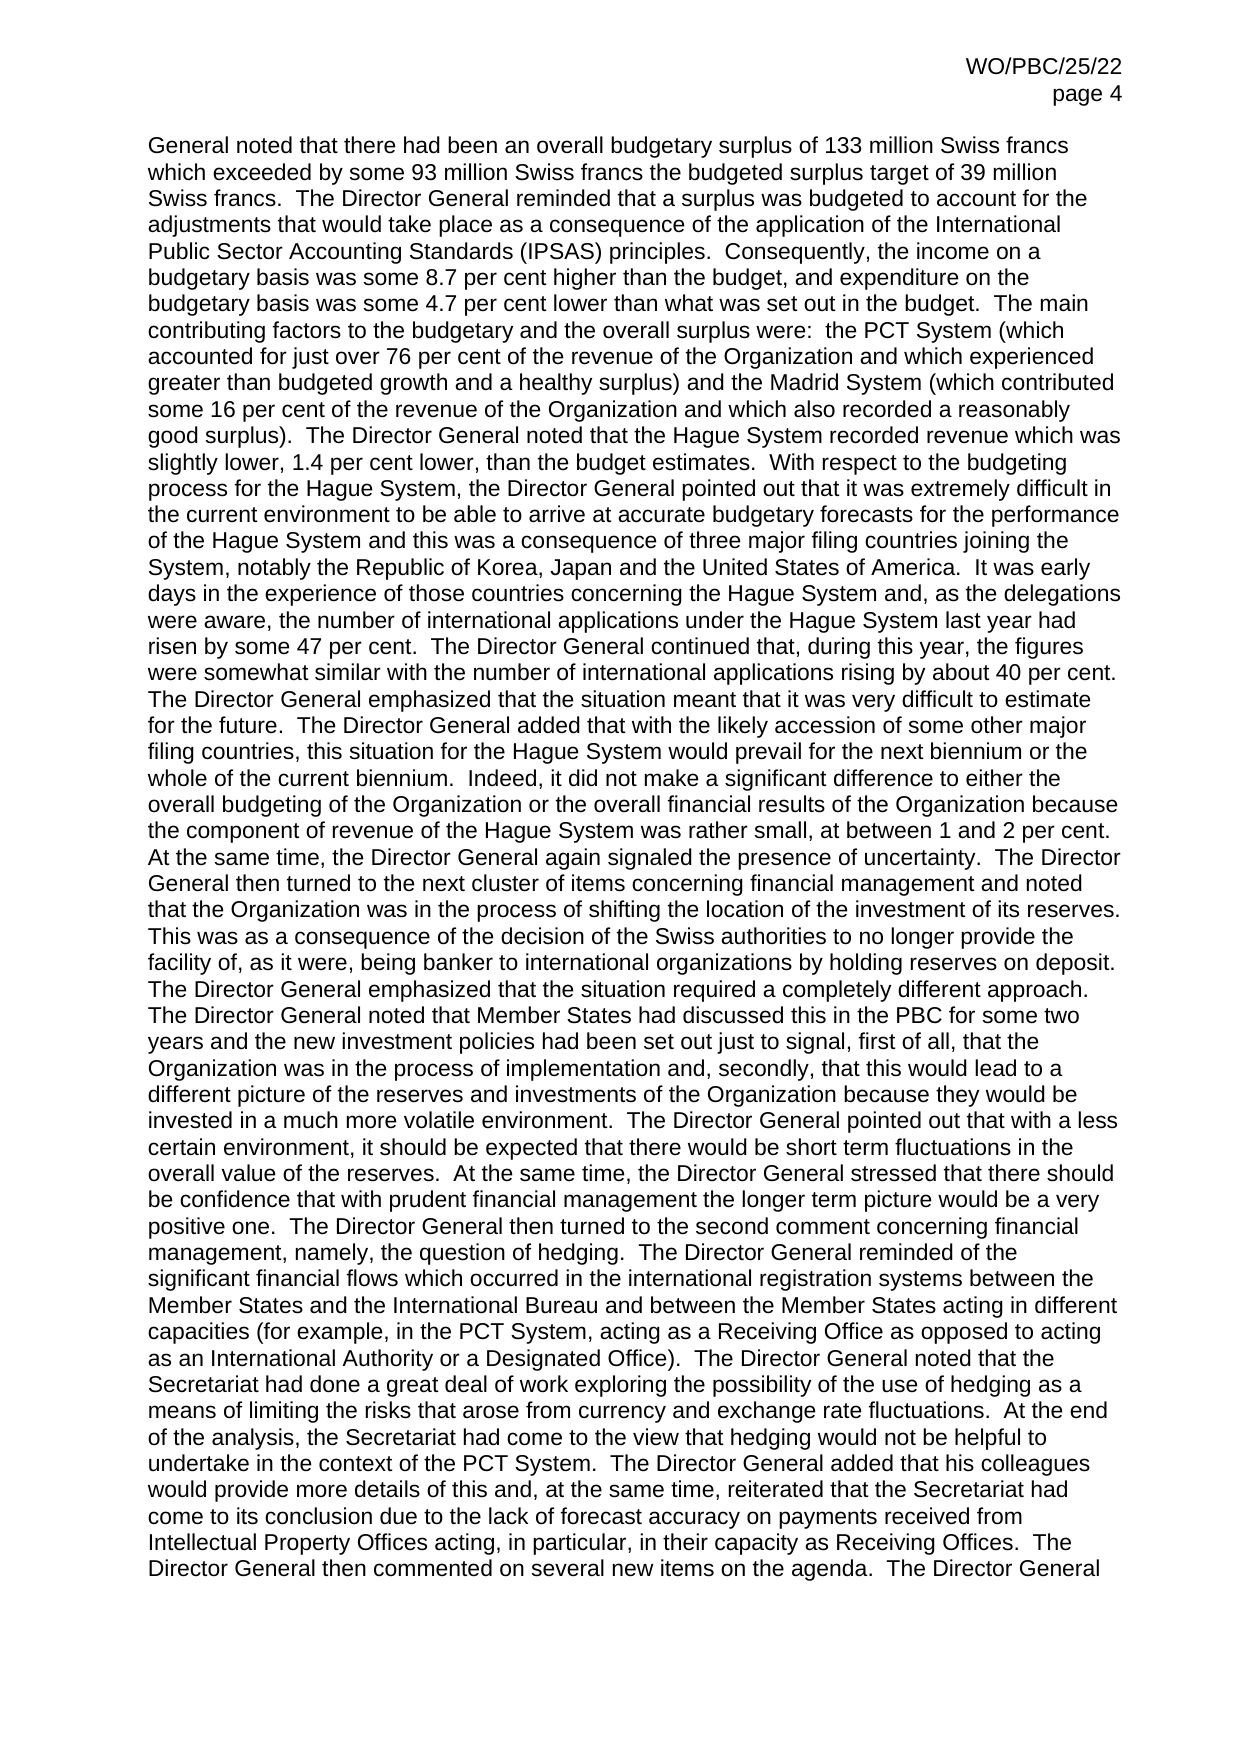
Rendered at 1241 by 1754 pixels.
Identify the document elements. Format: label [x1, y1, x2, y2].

text [148, 132, 1122, 1582]
